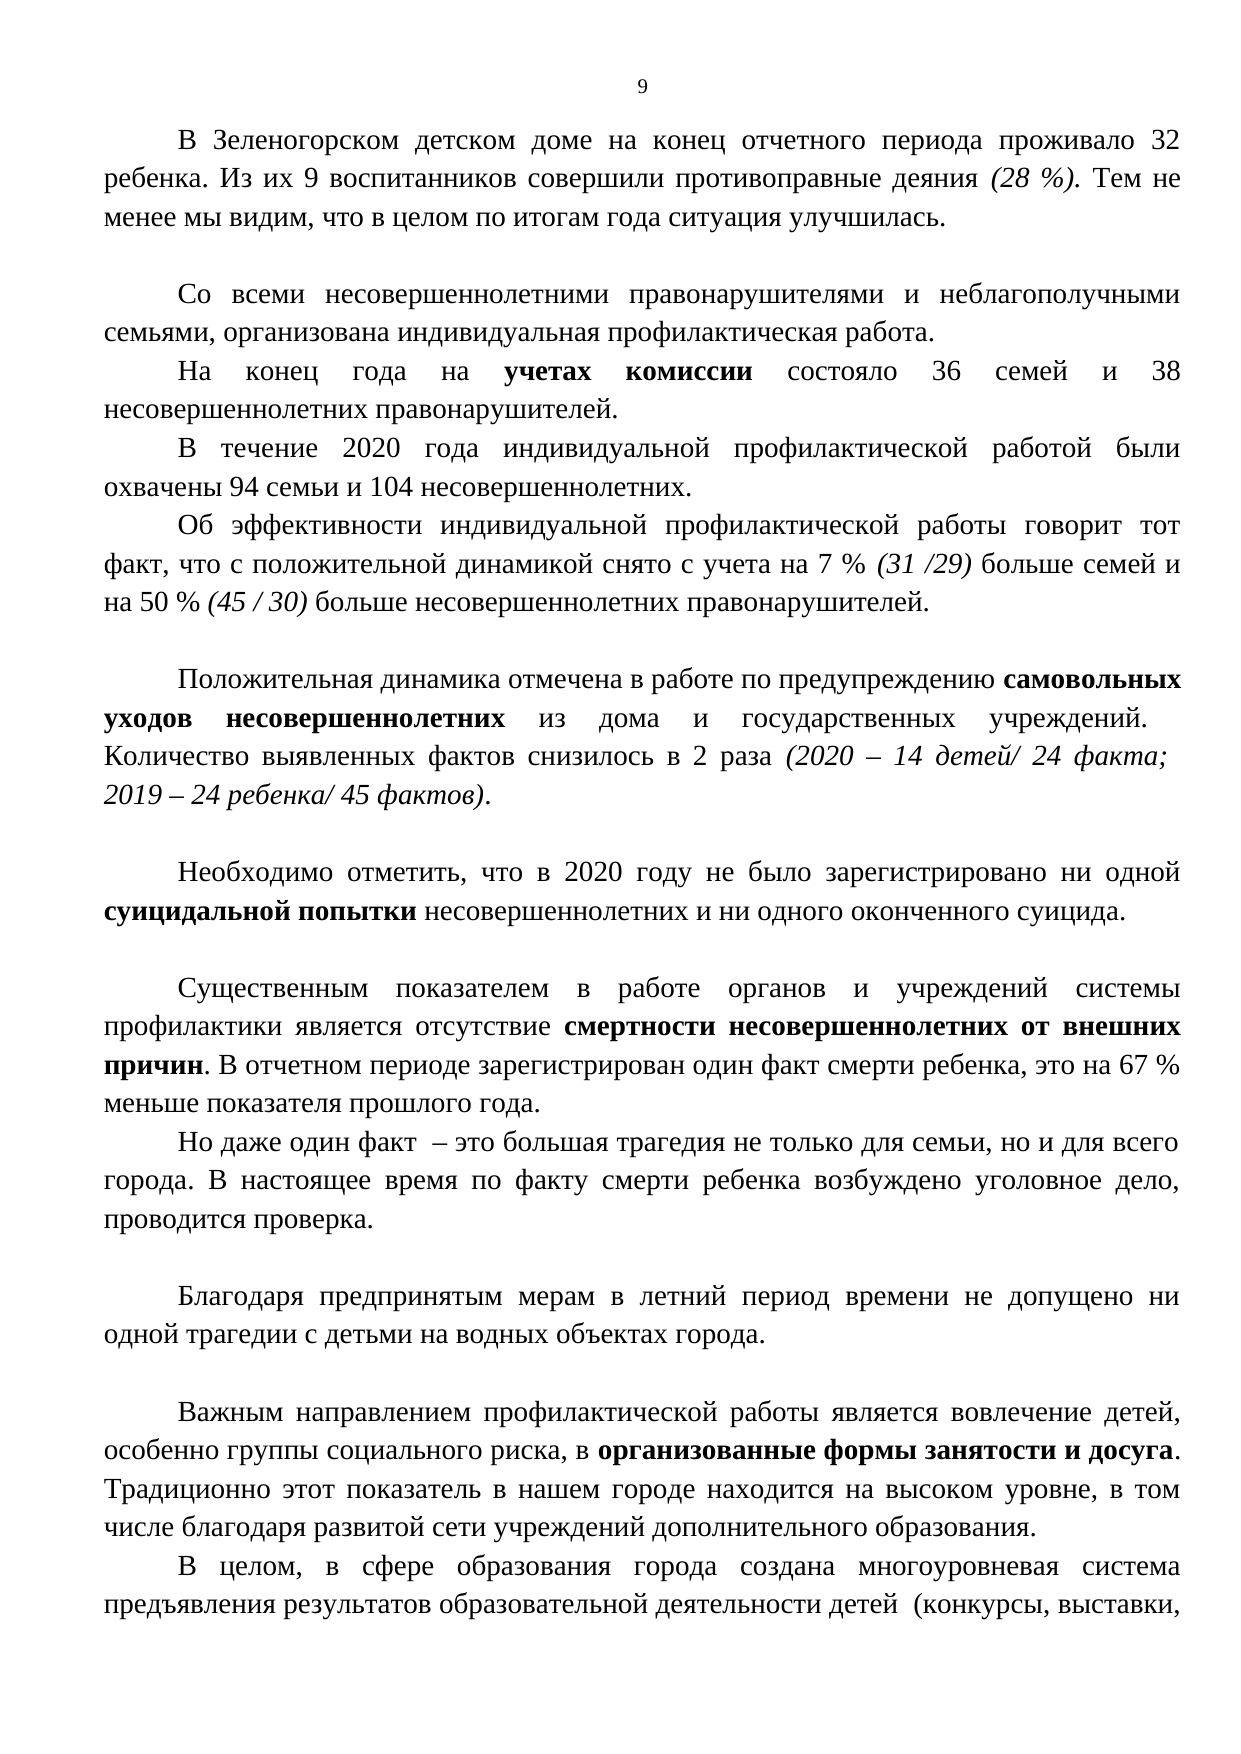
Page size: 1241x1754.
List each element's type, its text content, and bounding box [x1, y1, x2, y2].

list В течение 2020 года индивидуальной профилактической работой были охвачены 94 семьи и 104 несовершеннолетних. [103, 430, 1181, 502]
list Об эффективности индивидуальной профилактической работы говорит тот факт, что с положительной динамикой снято с учета на 7 % (31 /29) больше семей и на 50 % (45 / 30) больше несовершеннолетних правонарушителей. [103, 507, 1181, 618]
list Существенным показателем в работе органов и учреждений системы профилактики является отсутствие смертности несовершеннолетних от внешних причин. В отчетном периоде зарегистрирован один факт смерти ребенка, это на 67 % меньше показателя прошлого года. [103, 970, 1181, 1119]
list Но даже один факт – это большая трагедия не только для семьи, но и для всего города. В настоящее время по факту смерти ребенка возбуждено уголовное дело, проводится проверка. [103, 1124, 1181, 1234]
list Положительная динамика отмечена в работе по предупреждению самовольных уходов несовершеннолетних из дома и государственных учреждений. Количество выявленных фактов снизилось в 2 раза (2020 – 14 детей/ 24 факта; 2019 – 24 ребенка/ 45 фактов). [103, 661, 1181, 811]
list Благодаря предпринятым мерам в летний период времени не допущено ни одной трагедии с детьми на водных объектах города. [103, 1278, 1181, 1350]
list На конец года на учетах комиссии состояло 36 семей и 38 несовершеннолетних правонарушителей. [103, 353, 1181, 425]
list Важным направлением профилактической работы является вовлечение детей, особенно группы социального риска, в организованные формы занятости и досуга. Традиционно этот показатель в нашем городе находится на высоком уровне, в том числе благодаря развитой сети учреждений дополнительного образования. [103, 1394, 1181, 1543]
list Со всеми несовершеннолетними правонарушителями и неблагополучными семьями, организована индивидуальная профилактическая работа. [103, 276, 1181, 348]
list В Зеленогорском детском доме на конец отчетного периода проживало 32 ребенка. Из их 9 воспитанников совершили противоправные деяния (28 %). Тем не менее мы видим, что в целом по итогам года ситуация улучшилась. [103, 122, 1181, 232]
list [103, 1548, 1181, 1620]
list Необходимо отметить, что в 2020 году не было зарегистрировано ни одной суицидальной попытки несовершеннолетних и ни одного оконченного суицида. [103, 854, 1181, 926]
